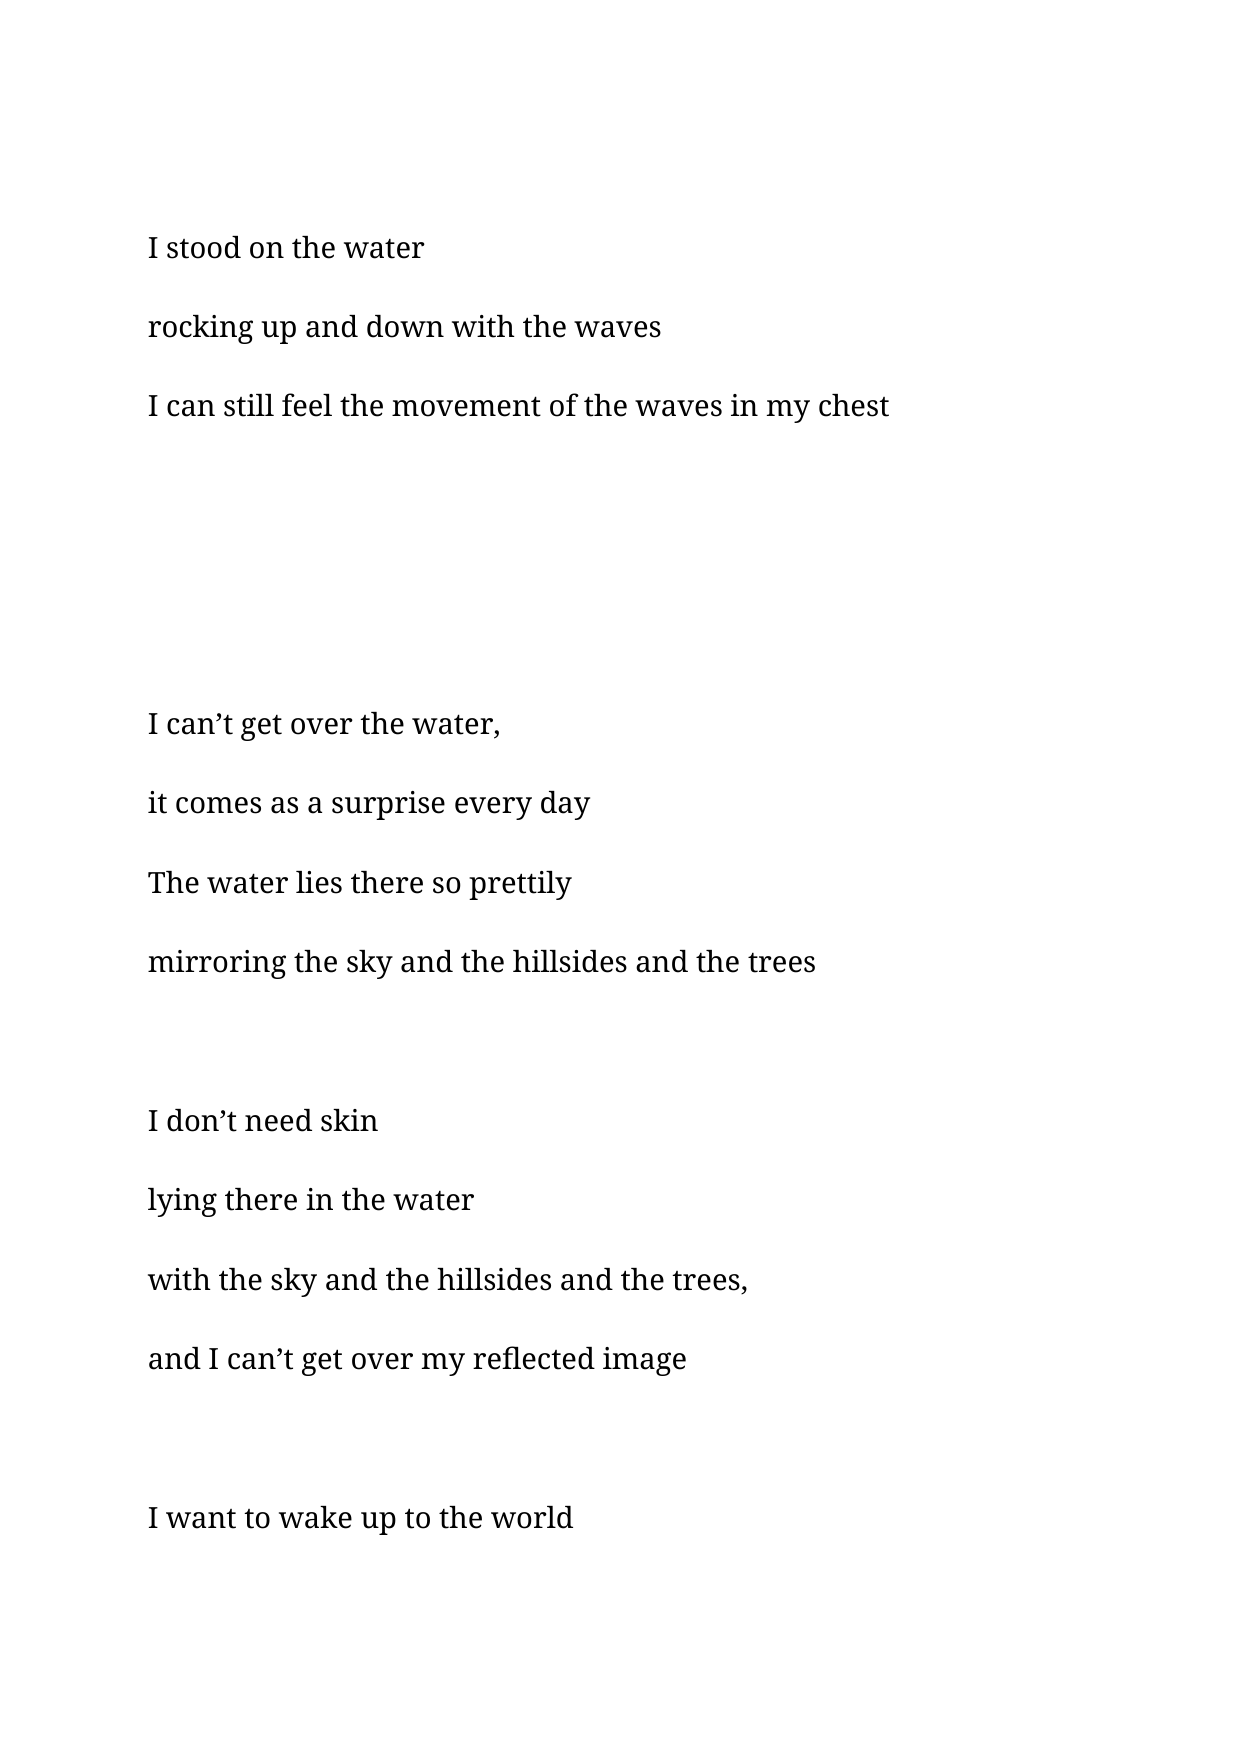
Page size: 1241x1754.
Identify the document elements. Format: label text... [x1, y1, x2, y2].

text I can still feel the movement of the waves in my chest [148, 386, 1093, 425]
text lying there in the water [148, 1179, 1093, 1219]
text I can’t get over the water, [148, 703, 1093, 743]
text mirroring the sky and the hillsides and the trees [148, 941, 1093, 981]
text it comes as a surprise every day [148, 783, 1093, 822]
text I stood on the water [148, 227, 1093, 267]
text I want to wake up to the world [148, 1497, 1093, 1537]
text I don’t need skin [148, 1100, 1093, 1140]
text The water lies there so prettily [148, 862, 1093, 902]
text and I can’t get over my reflected image [148, 1338, 1093, 1378]
text with the sky and the hillsides and the trees, [148, 1259, 1093, 1298]
text rocking up and down with the waves [148, 306, 1093, 346]
